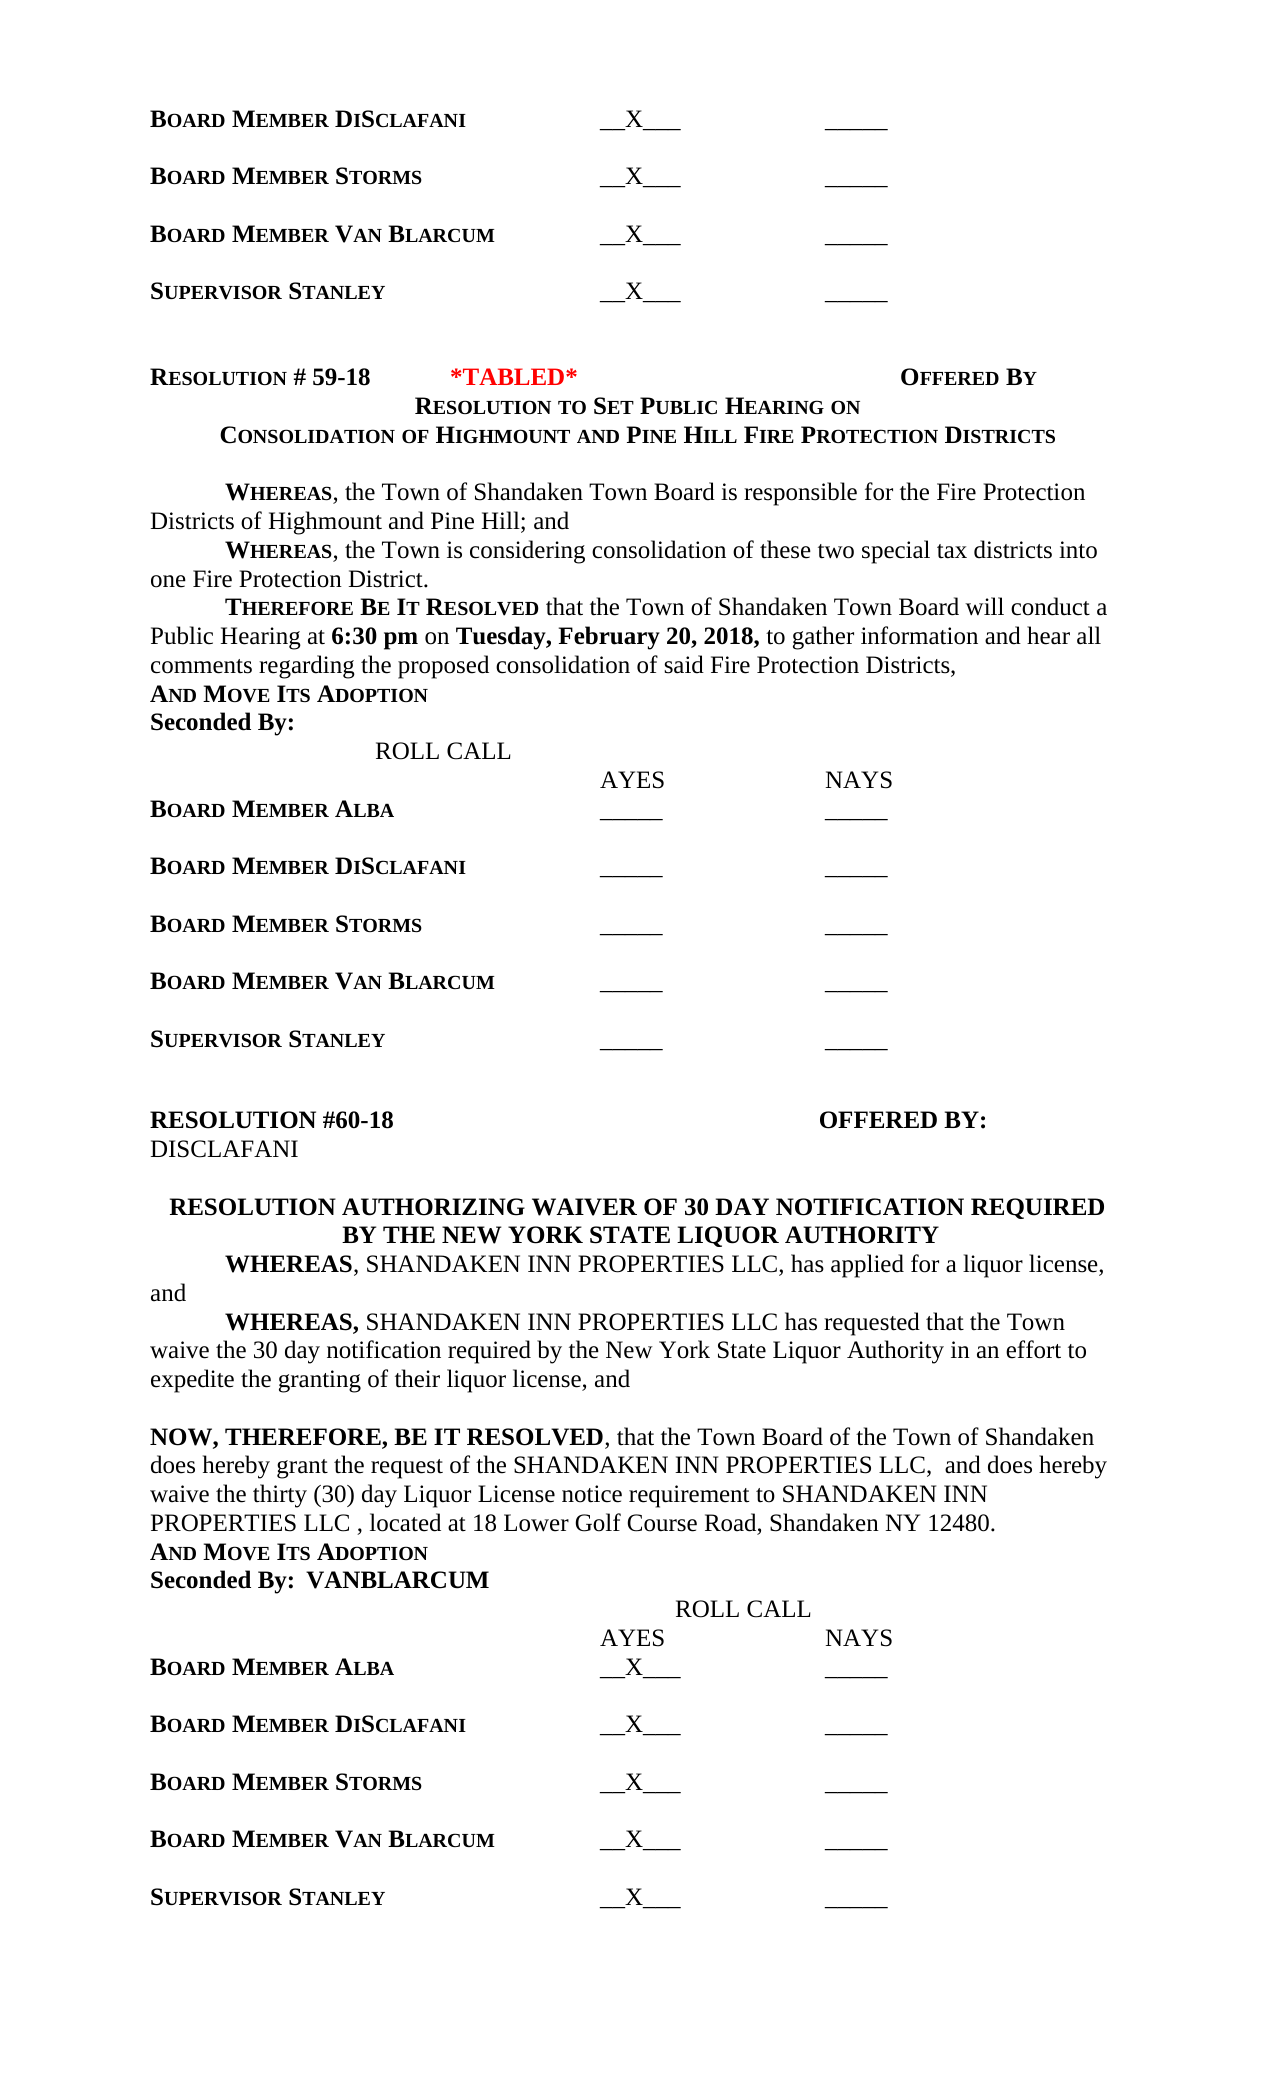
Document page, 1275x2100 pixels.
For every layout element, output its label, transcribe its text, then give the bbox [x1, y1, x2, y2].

text RESOLUTION #60-18 OFFERED BY: DISCLAFANI [150, 1105, 1125, 1163]
text Whereas, the Town is considering consolidation of these two special tax districts into one Fire Protection District. [150, 535, 1125, 592]
text Board Member Van Blarcum __X___ _____ [150, 219, 1125, 247]
text And Move Its Adoption [150, 1537, 1125, 1565]
text Board Member Storms __X___ _____ [150, 1767, 1125, 1795]
text Consolidation of Highmount and Pine Hill Fire Protection Districts [150, 420, 1125, 449]
text NOW, THEREFORE, BE IT RESOLVED, that the Town Board of the Town of Shandaken does hereby grant the request of the SHANDAKEN INN PROPERTIES LLC, and does hereby waive the thirty (30) day Liquor License notice requirement to SHANDAKEN INN PROPERTIES LLC , located at 18 Lower Golf Course Road, Shandaken NY 12480. [150, 1422, 1125, 1537]
text BY THE NEW YORK STATE LIQUOR AUTHORITY [150, 1220, 1125, 1249]
text Board Member DiSclafani __X___ _____ [150, 104, 1125, 132]
text And Move Its Adoption [150, 679, 1125, 707]
text Board Member Alba __X___ _____ [150, 1652, 1125, 1680]
text WHEREAS, SHANDAKEN INN PROPERTIES LLC has requested that the Town waive the 30 day notification required by the New York State Liquor Authority in an effort to expedite the granting of their liquor license, and [150, 1307, 1125, 1393]
text Seconded By: VANBLARCUM [150, 1565, 1125, 1594]
text Supervisor Stanley __X___ _____ [150, 276, 1125, 305]
text Board Member Storms _____ _____ [150, 909, 1125, 937]
text Supervisor Stanley __X___ _____ [150, 1882, 1125, 1910]
text WHEREAS, SHANDAKEN INN PROPERTIES LLC, has applied for a liquor license, and [150, 1249, 1125, 1307]
text Resolution # 59-18 *TABLED* Offered By [150, 362, 1125, 391]
text AYES NAYS [150, 765, 1125, 794]
text ROLL CALL [150, 736, 1125, 765]
text Board Member Van Blarcum __X___ _____ [150, 1824, 1125, 1853]
text Whereas, the Town of Shandaken Town Board is responsible for the Fire Protection Districts of Highmount and Pine Hill; and [150, 477, 1125, 535]
text Board Member DiSclafani __X___ _____ [150, 1709, 1125, 1738]
text Board Member DiSclafani _____ _____ [150, 851, 1125, 880]
text Board Member Van Blarcum _____ _____ [150, 966, 1125, 995]
text Therefore Be It Resolved that the Town of Shandaken Town Board will conduct a Public Hearing at 6:30 pm on Tuesday, February 20, 2018, to gather information and hear all comments regarding the proposed consolidation of said Fire Protection Districts, [150, 592, 1125, 679]
text RESOLUTION AUTHORIZING WAIVER OF 30 DAY NOTIFICATION REQUIRED [150, 1192, 1125, 1220]
text Board Member Alba _____ _____ [150, 794, 1125, 822]
text Seconded By: [150, 707, 1125, 736]
text Resolution to Set Public Hearing on [150, 391, 1125, 420]
text Supervisor Stanley _____ _____ [150, 1024, 1125, 1052]
text Board Member Storms __X___ _____ [150, 161, 1125, 190]
text AYES NAYS [150, 1623, 1125, 1652]
text ROLL CALL [150, 1594, 1125, 1623]
